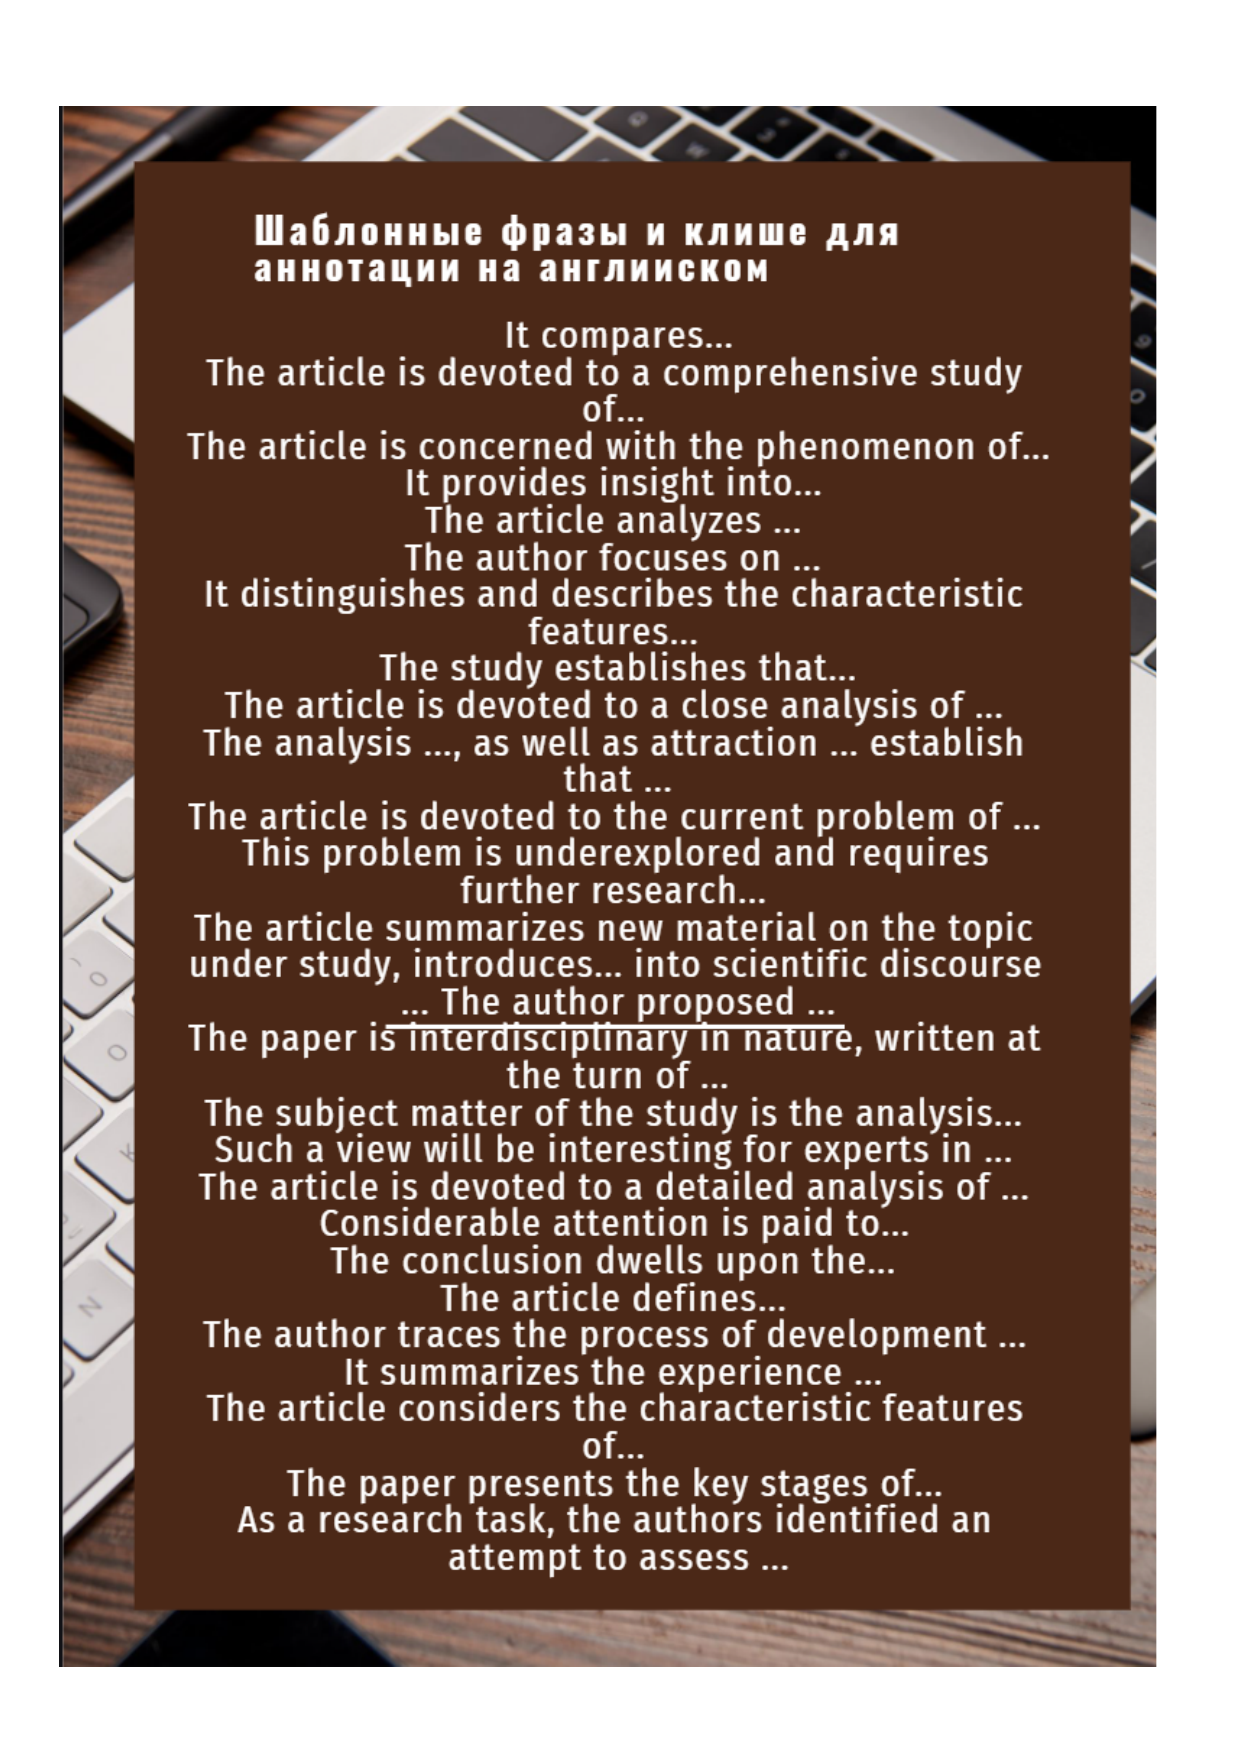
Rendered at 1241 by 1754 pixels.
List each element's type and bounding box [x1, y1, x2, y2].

picture [59, 106, 1157, 1667]
